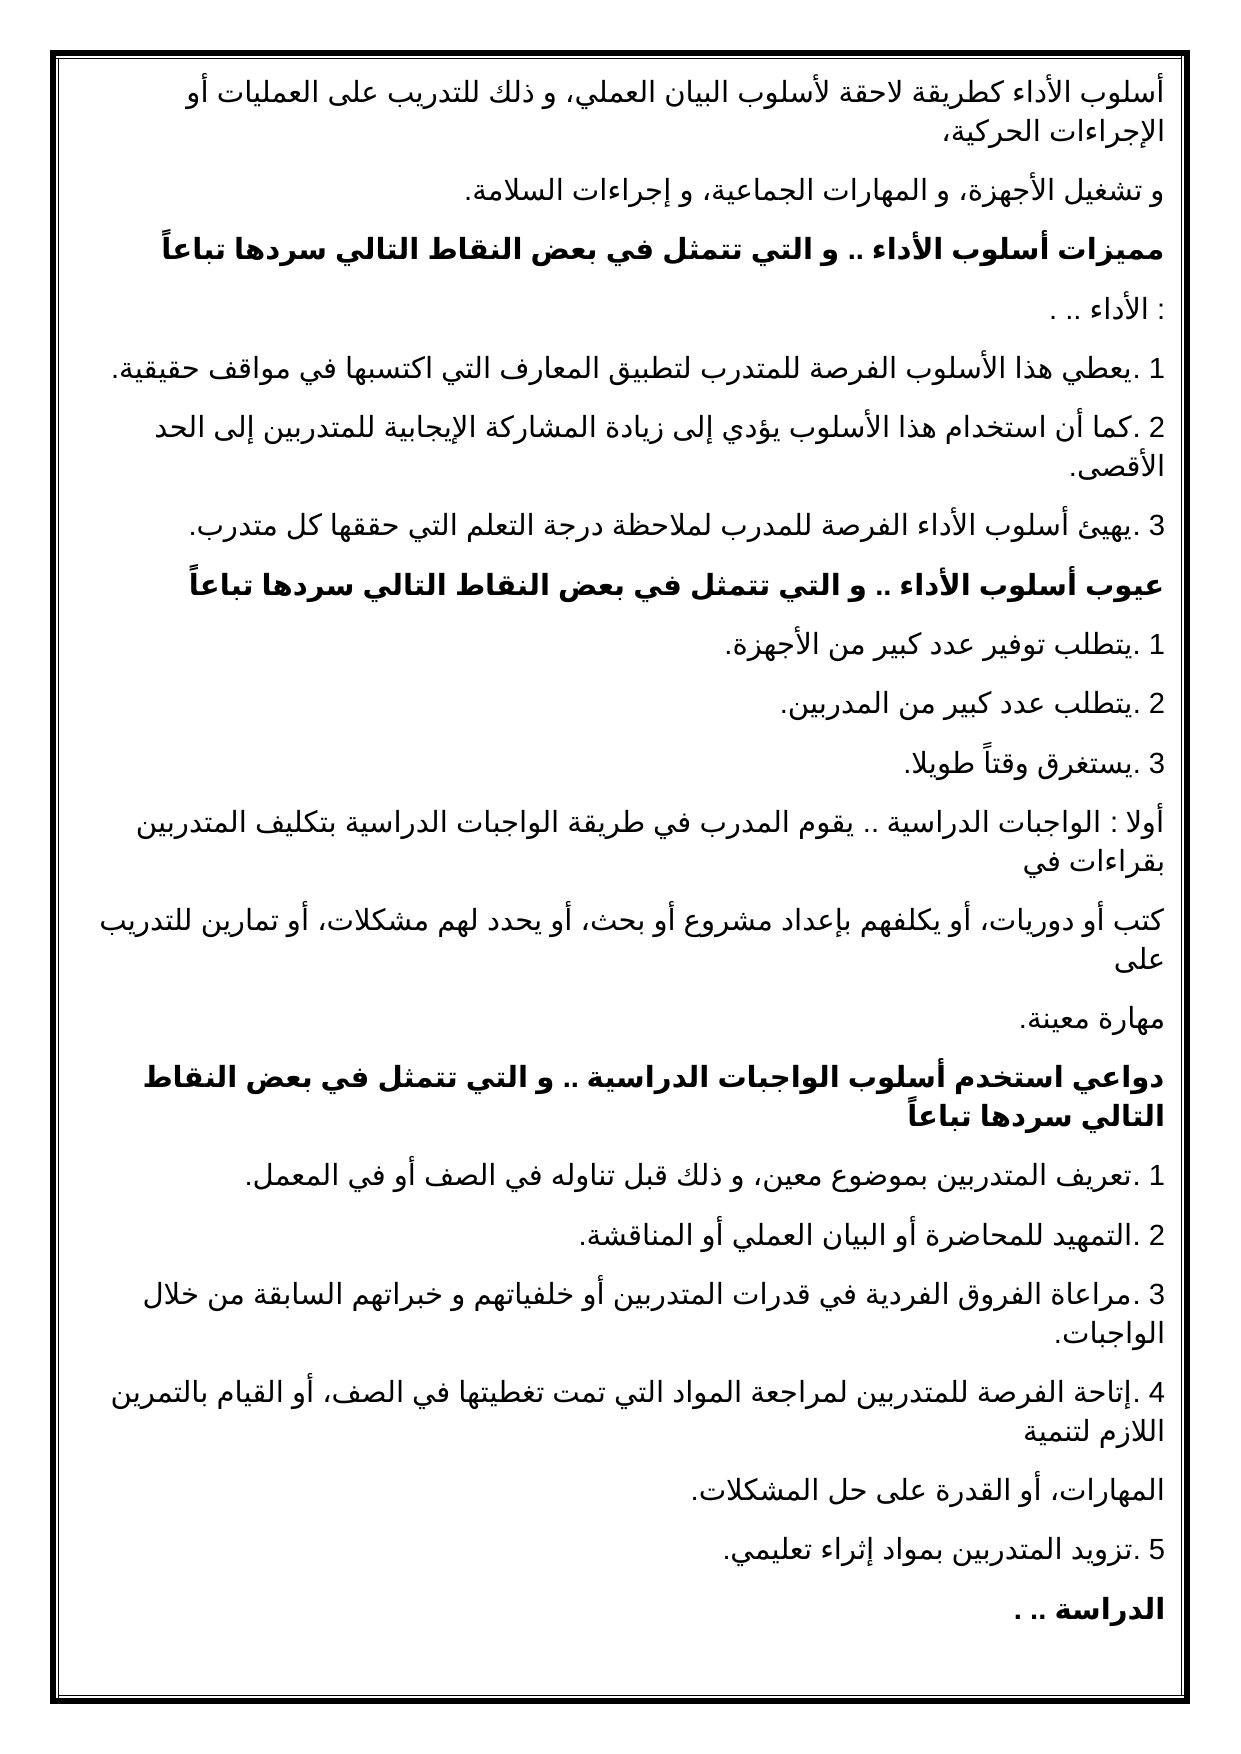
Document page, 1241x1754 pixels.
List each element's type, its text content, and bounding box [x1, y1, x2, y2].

text أسلوب الأداء كطريقة لاحقة لأسلوب البيان العملي، و ذلك للتدريب على العمليات أو الإجراءات الحركية، [75, 75, 1165, 147]
text 2 .كما أن استخدام هذا الأسلوب يؤدي إلى زيادة المشاركة الإيجابية للمتدربين إلى الحد الأقصى. [75, 410, 1165, 482]
text أولا : الواجبات الدراسية .. يقوم المدرب في طريقة الواجبات الدراسية بتكليف المتدربين بقراءات في [75, 805, 1165, 877]
text 1 .تعريف المتدربين بموضوع معين، و ذلك قبل تناوله في الصف أو في المعمل. [75, 1158, 1165, 1192]
text 3 .مراعاة الفروق الفردية في قدرات المتدربين أو خلفياتهم و خبراتهم السابقة من خلال الواجبات. [75, 1277, 1165, 1349]
text مهارة معينة. [75, 1001, 1165, 1034]
text و تشغيل الأجهزة، و المهارات الجماعية، و إجراءات السلامة. [75, 173, 1165, 206]
text 2 .التمهيد للمحاضرة أو البيان العملي أو المناقشة. [75, 1218, 1165, 1251]
text دواعي استخدم أسلوب الواجبات الدراسية .. و التي تتمثل في بعض النقاط التالي سردها تباعاً [75, 1060, 1165, 1132]
text 5 .تزويد المتدربين بمواد إثراء تعليمي. [75, 1532, 1165, 1566]
text الدراسة .. . [75, 1592, 1165, 1625]
text كتب أو دوريات، أو يكلفهم بإعداد مشروع أو بحث، أو يحدد لهم مشكلات، أو تمارين للتدريب على [75, 903, 1165, 975]
text عيوب أسلوب الأداء .. و التي تتمثل في بعض النقاط التالي سردها تباعاً [75, 568, 1165, 601]
text 1 .يعطي هذا الأسلوب الفرصة للمتدرب لتطبيق المعارف التي اكتسبها في مواقف حقيقية. [75, 351, 1165, 384]
text 3 .يستغرق وقتاً طويلا. [75, 746, 1165, 779]
text 4 .إتاحة الفرصة للمتدربين لمراجعة المواد التي تمت تغطيتها في الصف، أو القيام بالتمرين اللازم لتنمية [75, 1375, 1165, 1447]
text 1 .يتطلب توفير عدد كبير من الأجهزة. [75, 627, 1165, 661]
text : الأداء .. . [75, 292, 1165, 325]
text 3 .يهيئ أسلوب الأداء الفرصة للمدرب لملاحظة درجة التعلم التي حققها كل متدرب. [75, 508, 1165, 542]
text 2 .يتطلب عدد كبير من المدربين. [75, 686, 1165, 720]
text مميزات أسلوب الأداء .. و التي تتمثل في بعض النقاط التالي سردها تباعاً [75, 232, 1165, 266]
text المهارات، أو القدرة على حل المشكلات. [75, 1473, 1165, 1506]
